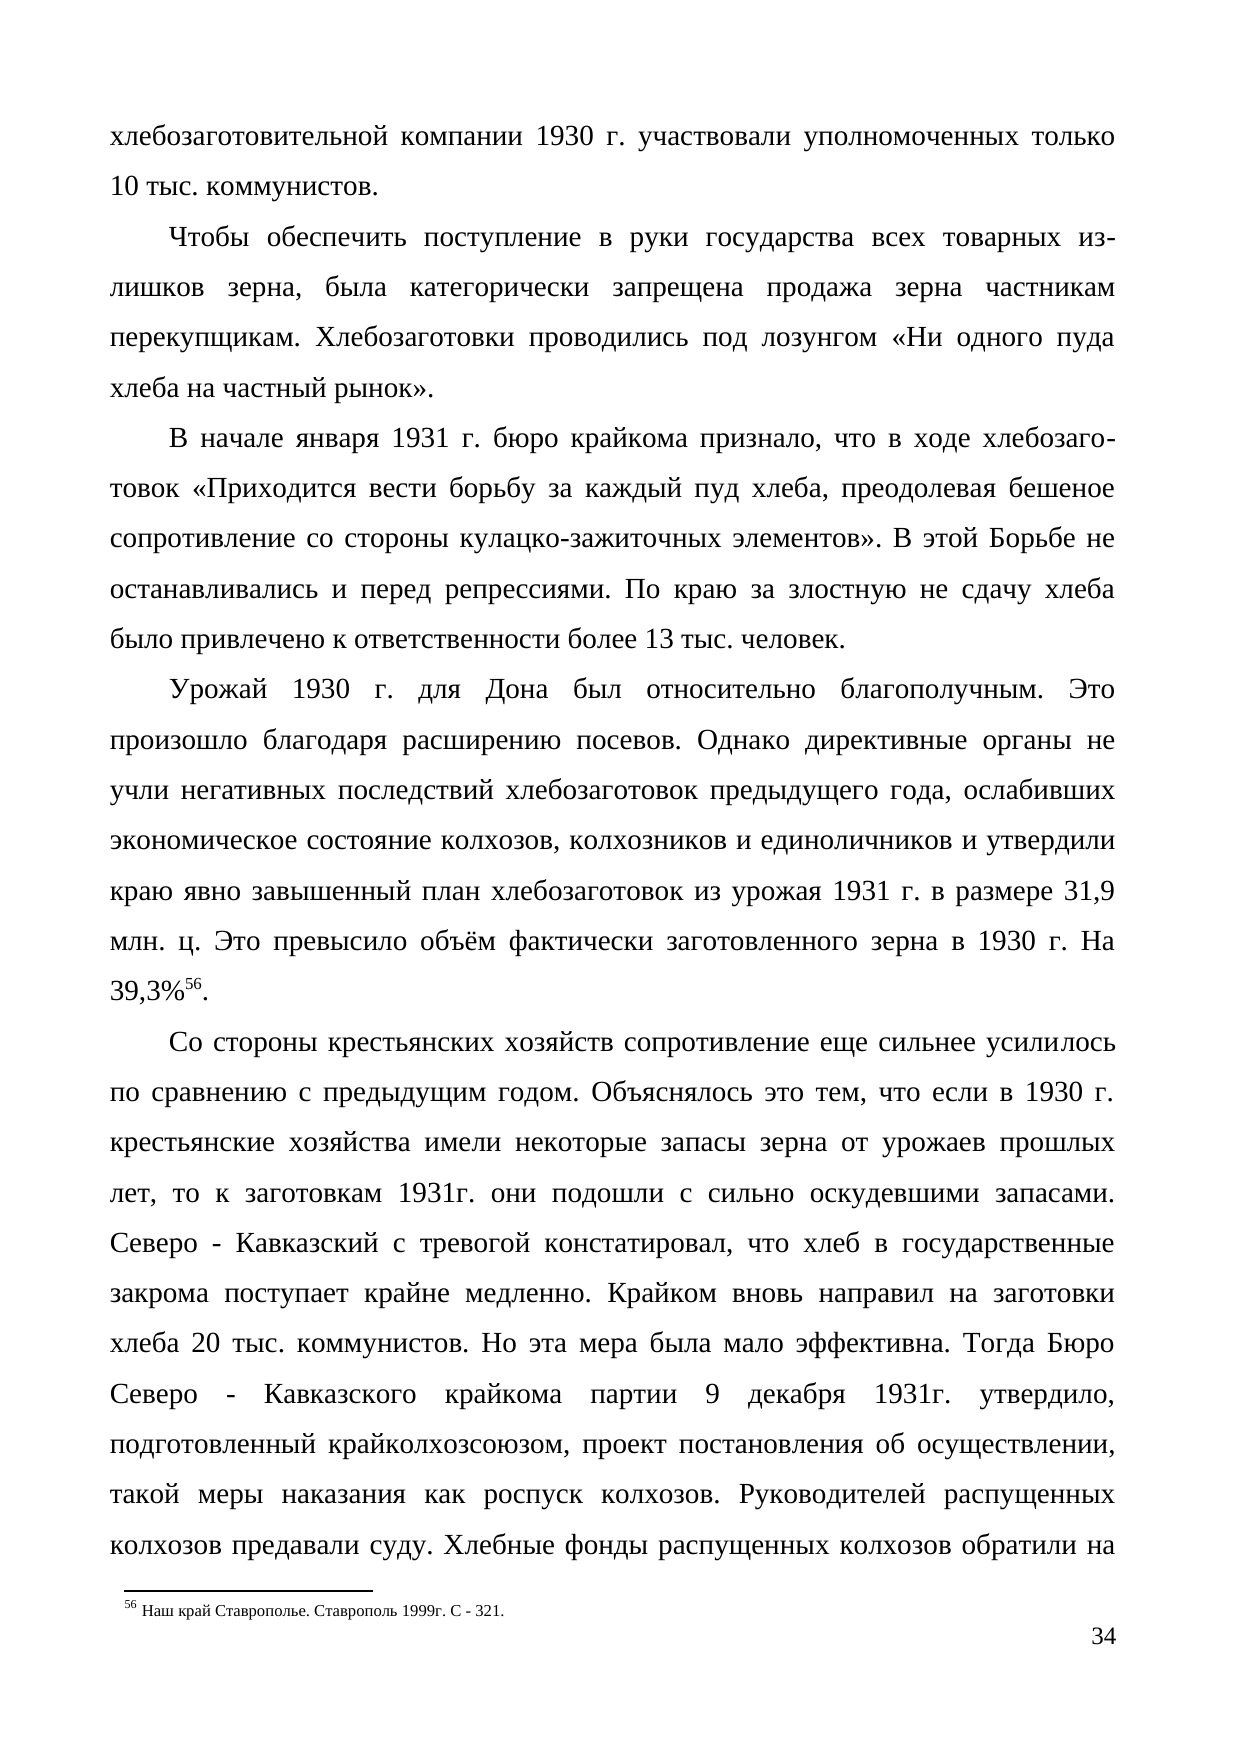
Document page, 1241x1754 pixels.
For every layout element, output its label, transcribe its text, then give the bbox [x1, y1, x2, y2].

text Чтобы обеспечить поступление в руки государства всех товарных излишков зерна, была категорически запрещена продажа зерна частникам перекупщикам. Хлебозаготовки проводились под лозунгом «Ни одного пуда хлеба на частный рынок». [109, 219, 1116, 403]
text Урожай . для Дона был относительно благополучным. Это произошло благодаря расширению посевов. Однако директивные органы не учли негативных последствий хлебозаготовок предыдущего года, ослабивших экономическое состояние колхозов, колхозников и единоличников и утвердили краю явно завышенный план хлебозаготовок из урожая . в размере 31,9 млн. ц. Это превысило объём фактически заготовленного зерна в . На 39,3%. [109, 672, 1116, 1007]
text В начале января . бюро крайкома признало, что в ходе хлебозаготовок «Приходится вести борьбу за каждый пуд хлеба, преодолевая бешеное сопротивление со стороны кулацко-зажиточных элементов». В этой Борьбе не останавливались и перед репрессиями. По краю за злостную не сдачу хлеба было привлечено к ответственности более 13 тыс. человек. [109, 420, 1116, 655]
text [109, 1024, 1116, 1560]
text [109, 118, 1116, 202]
